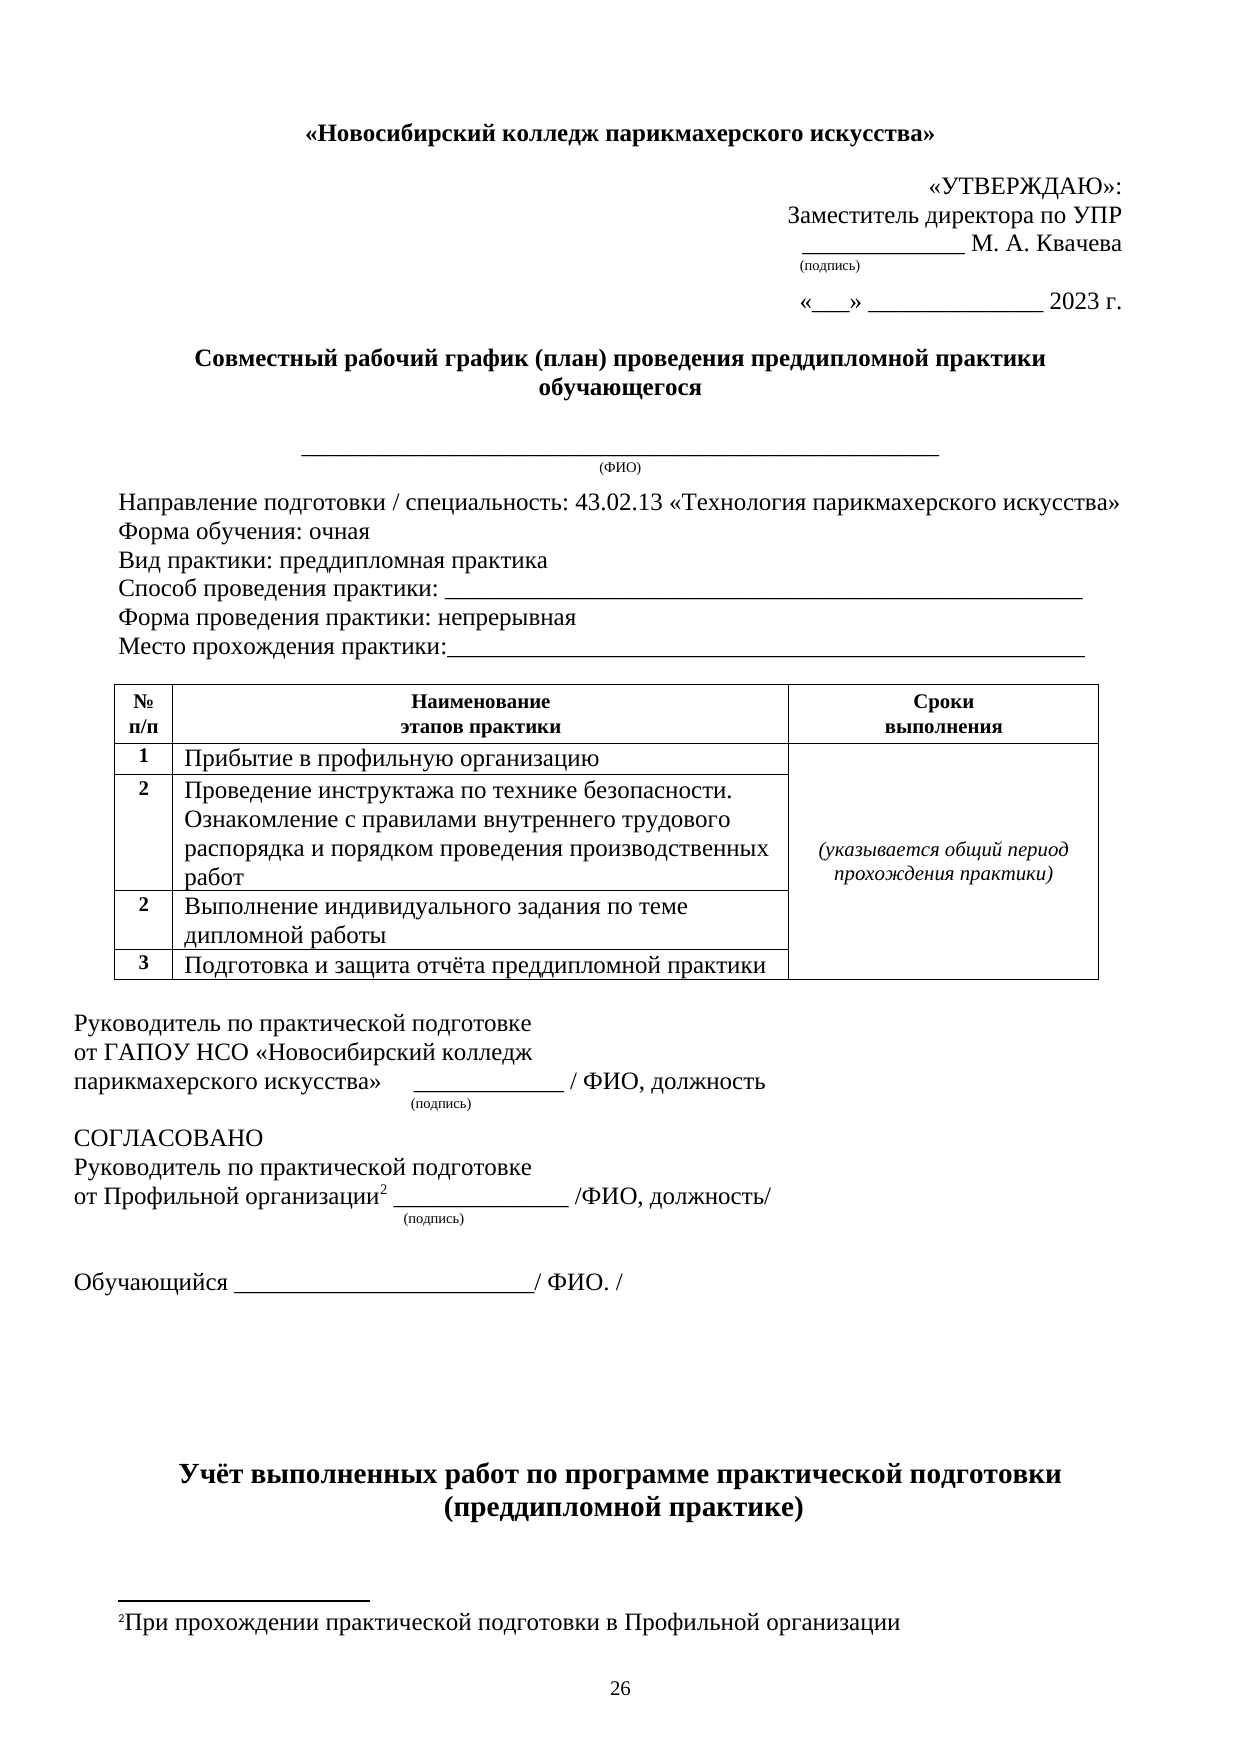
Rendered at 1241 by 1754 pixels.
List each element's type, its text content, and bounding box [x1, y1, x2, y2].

text (преддипломной практике) [118, 1489, 1122, 1523]
text «Новосибирский колледж парикмахерского искусства» [118, 118, 1122, 147]
text Способ проведения практики: ___________________________________________________ [118, 573, 1122, 602]
table_cell 1 [115, 744, 172, 774]
text СОГЛАСОВАНО [74, 1123, 1122, 1152]
table_cell Подготовка и защита отчёта преддипломной практики [173, 950, 788, 979]
text (подпись) [74, 1095, 1122, 1123]
text Форма проведения практики: непрерывная [118, 602, 1122, 631]
table_cell 2 [115, 775, 172, 890]
table_cell 3 [115, 950, 172, 979]
text Руководитель по практической подготовке [74, 1008, 1122, 1037]
text Обучающийся ________________________/ ФИО. / [74, 1267, 1122, 1296]
text Форма обучения: очная [118, 516, 1122, 545]
text Вид практики: преддипломная практика [118, 545, 1122, 573]
text (подпись) [118, 257, 1122, 286]
text от ГАПОУ НСО «Новосибирский колледж [74, 1037, 1122, 1066]
table_cell Прибытие в профильную организацию [173, 744, 788, 774]
text _____________ М. А. Квачева [118, 228, 1122, 257]
table_cell 2 [115, 891, 172, 949]
text «УТВЕРЖДАЮ»: [118, 171, 1122, 200]
table_cell Проведение инструктажа по технике безопасности. Ознакомление с правилами внутреннего трудового распорядка и порядком проведения производственных работ [173, 775, 788, 890]
text парикмахерского искусства» ____________ / ФИО, должность [74, 1066, 1122, 1095]
table_cell Выполнение индивидуального задания по теме дипломной работы [173, 891, 788, 949]
text ___________________________________________________ [118, 430, 1122, 458]
text Учёт выполненных работ по программе практической подготовки [118, 1456, 1122, 1489]
text Место прохождения практики:___________________________________________________ [118, 631, 1122, 660]
text «___» ______________ 2023 г. [118, 286, 1122, 315]
table_cell (указывается общий период прохождения практики) [789, 744, 1098, 979]
table_header Сроки выполнения [789, 685, 1098, 742]
table_header № п/п [115, 685, 172, 742]
text от Профильной организации ______________ /ФИО, должность/ [74, 1181, 1122, 1210]
text Совместный рабочий график (план) проведения преддипломной практики обучающегося [118, 343, 1122, 401]
text Направление подготовки / специальность: 43.02.13 «Технология парикмахерского искусства» [118, 487, 1122, 516]
text Руководитель по практической подготовке [74, 1152, 1122, 1181]
text (ФИО) [118, 458, 1122, 487]
text Заместитель директора по УПР [118, 200, 1122, 228]
text (подпись) [74, 1210, 1122, 1238]
table_header Наименование этапов практики [173, 685, 788, 742]
